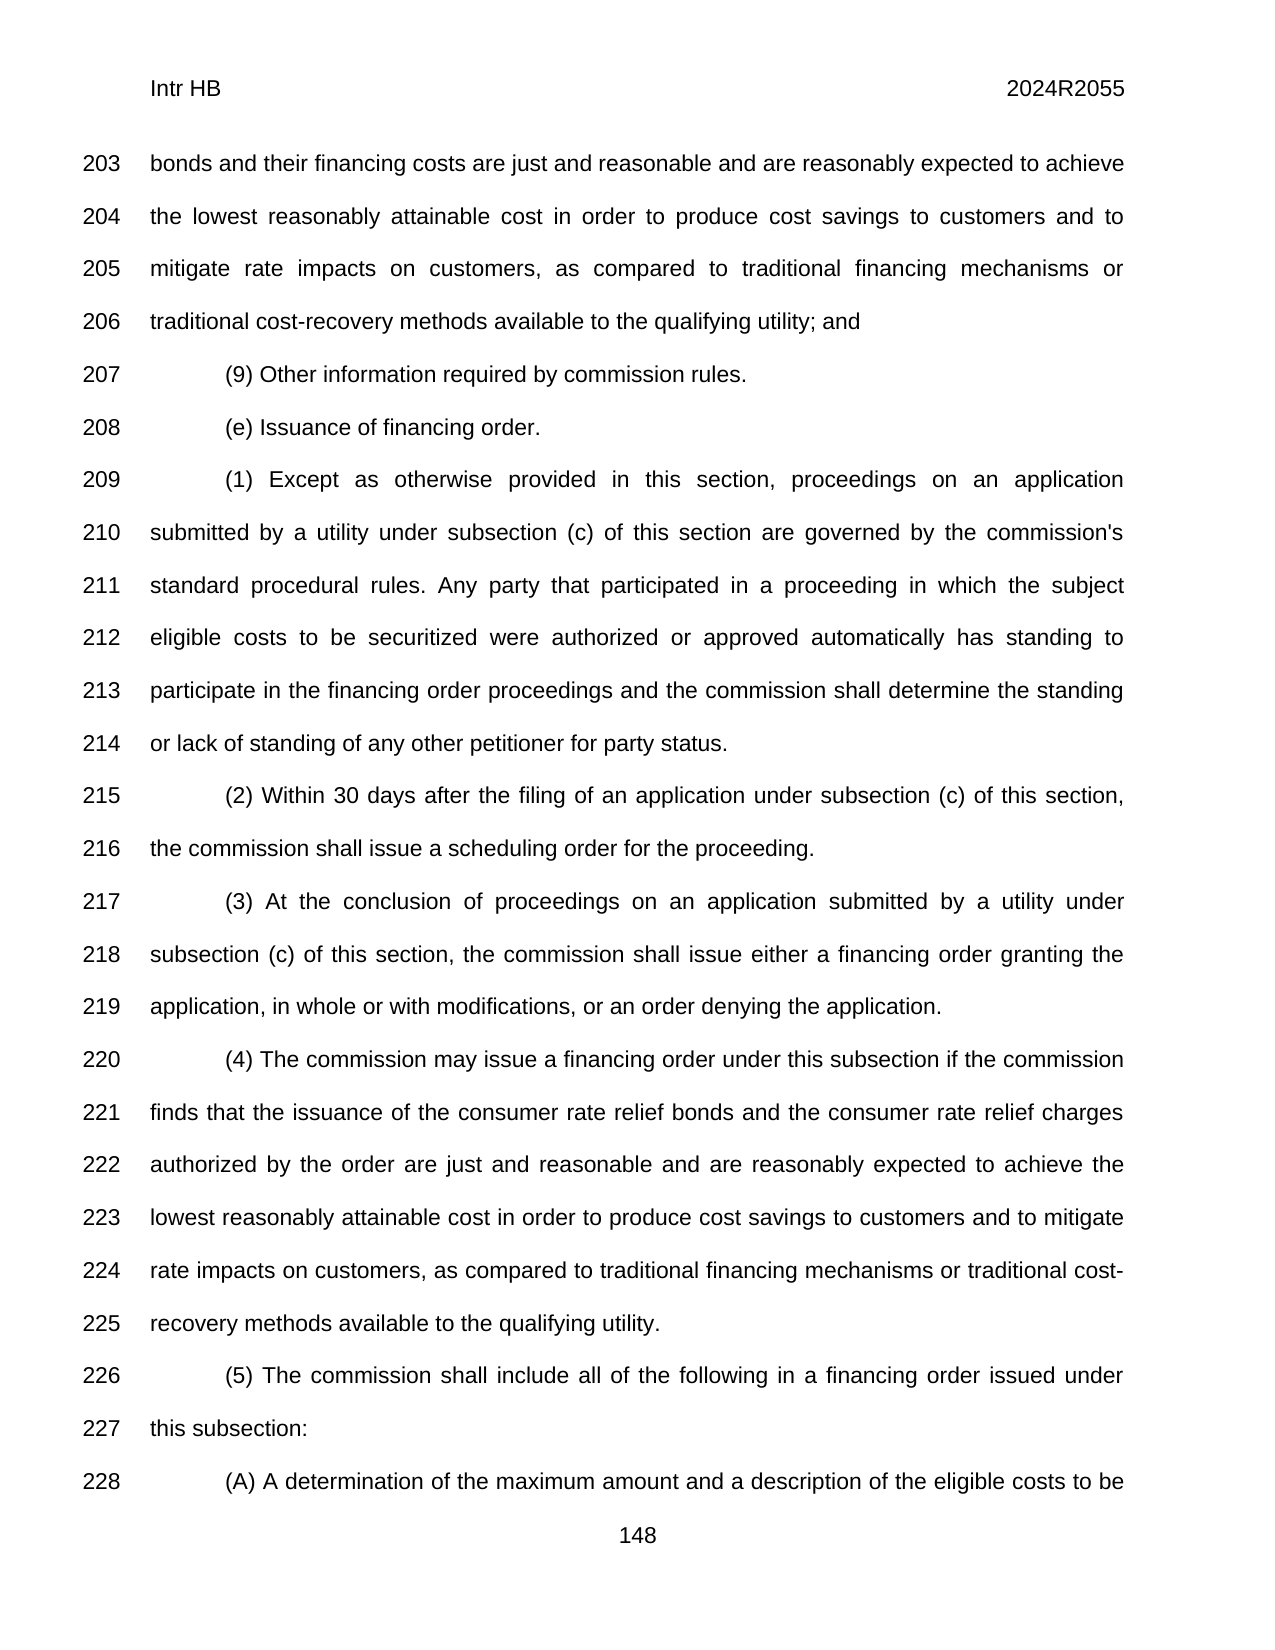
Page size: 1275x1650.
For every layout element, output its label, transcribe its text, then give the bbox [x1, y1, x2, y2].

text (1) Except as otherwise provided in this section, proceedings on an application submitted by a utility under subsection (c) of this section are governed by the commission's standard procedural rules. Any party that participated in a proceeding in which the subject eligible costs to be securitized were authorized or approved automatically has standing to participate in the financing order proceedings and the commission shall determine the standing or lack of standing of any other petitioner for party status. [150, 466, 1125, 756]
text (3) At the conclusion of proceedings on an application submitted by a utility under subsection (c) of this section, the commission shall issue either a financing order granting the application, in whole or with modifications, or an order denying the application. [150, 888, 1125, 1020]
text (e) Issuance of financing order. [150, 413, 1125, 440]
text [150, 1468, 1125, 1494]
text (4) The commission may issue a financing order under this subsection if the commission finds that the issuance of the consumer rate relief bonds and the consumer rate relief charges authorized by the order are just and reasonable and are reasonably expected to achieve the lowest reasonably attainable cost in order to produce cost savings to customers and to mitigate rate impacts on customers, as compared to traditional financing mechanisms or traditional cost-recovery methods available to the qualifying utility. [150, 1046, 1125, 1336]
text (2) Within 30 days after the filing of an application under subsection (c) of this section, the commission shall issue a scheduling order for the proceeding. [150, 782, 1125, 862]
text (5) The commission shall include all of the following in a financing order issued under this subsection: [150, 1362, 1125, 1441]
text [150, 150, 1125, 334]
text (9) Other information required by commission rules. [150, 361, 1125, 387]
